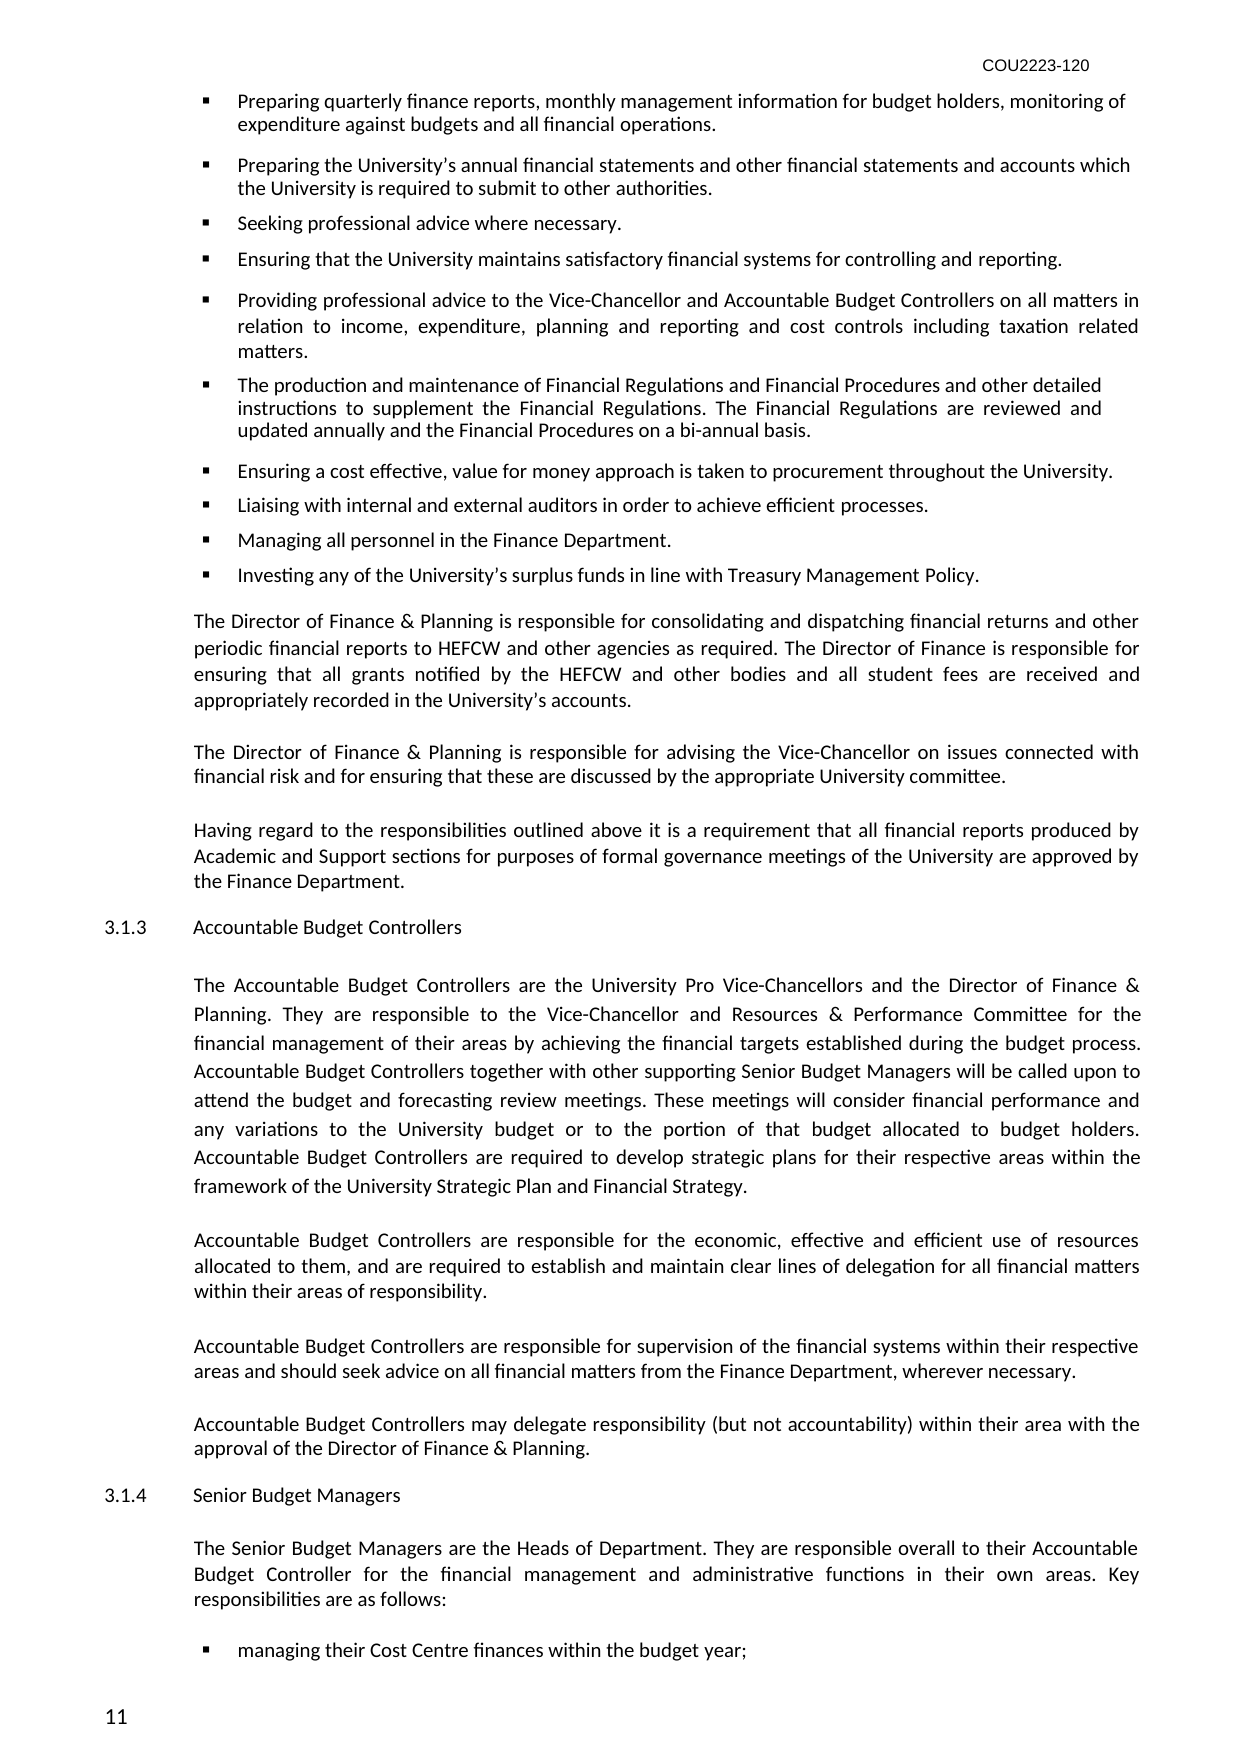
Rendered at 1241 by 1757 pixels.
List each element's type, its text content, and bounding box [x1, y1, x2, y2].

list Seeking professional advice where necessary. [201, 211, 1211, 236]
list Preparing the University’s annual financial statements and other financial statements and accounts which the University is required to submit to other authorities. [201, 153, 1132, 201]
text The Senior Budget Managers are the Heads of Department. They are responsible overall to their Accountable Budget Controller for the financial management and administrative functions in their own areas. Key responsibilities are as follows: [194, 1536, 1141, 1612]
list The production and maintenance of Financial Regulations and Financial Procedures and other detailed instructions to supplement the Financial Regulations. The Financial Regulations are reviewed and updated annually and the Financial Procedures on a bi-annual basis. [201, 374, 1103, 443]
text Accountable Budget Controllers may delegate responsibility (but not accountability) within their area with the approval of the Director of Finance & Planning. [194, 1413, 1142, 1461]
text Having regard to the responsibilities outlined above it is a requirement that all financial reports produced by Academic and Support sections for purposes of formal governance meetings of the University are approved by the Finance Department. [194, 817, 1141, 894]
text Accountable Budget Controllers are responsible for supervision of the financial systems within their respective areas and should seek advice on all financial matters from the Finance Department, wherever necessary. [194, 1333, 1141, 1384]
list Liaising with internal and external auditors in order to achieve efficient processes. [201, 493, 1211, 518]
list Senior Budget Managers [104, 1482, 1211, 1507]
text The Accountable Budget Controllers are the University Pro Vice-Chancellors and the Director of Finance & Planning. They are responsible to the Vice-Chancellor and Resources & Performance Committee for the financial management of their areas by achieving the financial targets established during the budget process. Accountable Budget Controllers together with other supporting Senior Budget Managers will be called upon to attend the budget and forecasting review meetings. These meetings will consider financial performance and any variations to the University budget or to the portion of that budget allocated to budget holders. Accountable Budget Controllers are required to develop strategic plans for their respective areas within the framework of the University Strategic Plan and Financial Strategy. [194, 973, 1142, 1198]
text The Director of Finance & Planning is responsible for consolidating and dispatching financial returns and other periodic financial reports to HEFCW and other agencies as required. The Director of Finance is responsible for ensuring that all grants notified by the HEFCW and other bodies and all student fees are received and appropriately recorded in the University’s accounts. [194, 608, 1141, 712]
list Providing professional advice to the Vice-Chancellor and Accountable Budget Controllers on all matters in relation to income, expenditure, planning and reporting and cost controls including taxation related matters. [201, 288, 1141, 364]
list managing their Cost Centre finances within the budget year; [201, 1637, 1211, 1663]
list Ensuring a cost effective, value for money approach is taken to procurement throughout the University. [201, 458, 1211, 483]
list Preparing quarterly finance reports, monthly management information for budget holders, monitoring of expenditure against budgets and all financial operations. [201, 90, 1128, 137]
list Managing all personnel in the Finance Department. [201, 528, 1211, 553]
text The Director of Finance & Planning is responsible for advising the Vice-Chancellor on issues connected with financial risk and for ensuring that these are discussed by the appropriate University committee. [194, 740, 1141, 788]
list Ensuring that the University maintains satisfactory financial systems for controlling and reporting. [201, 246, 1211, 272]
text Accountable Budget Controllers are responsible for the economic, effective and efficient use of resources allocated to them, and are required to establish and maintain clear lines of delegation for all financial matters within their areas of responsibility. [194, 1227, 1141, 1304]
list Investing any of the University’s surplus funds in line with Treasury Management Policy. [201, 562, 1211, 588]
list Accountable Budget Controllers [104, 914, 1211, 939]
